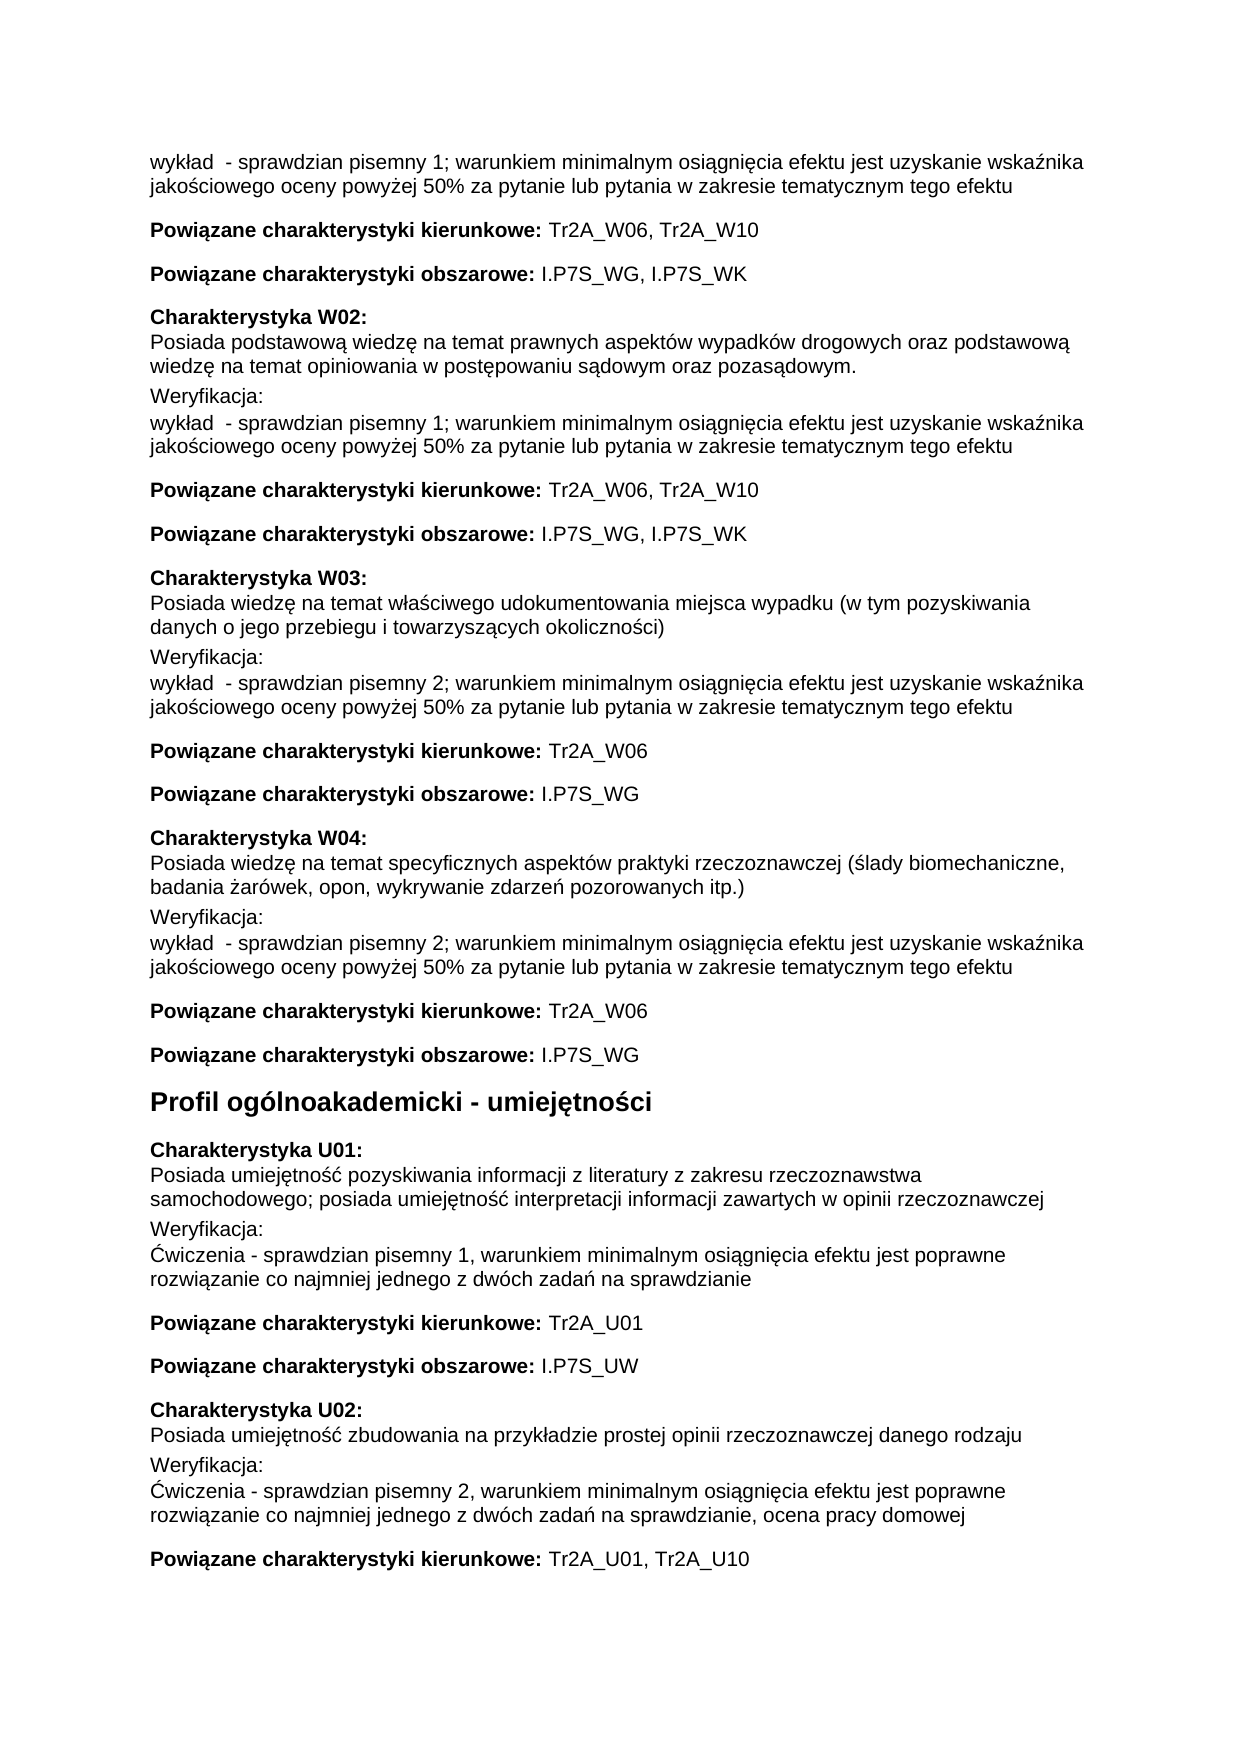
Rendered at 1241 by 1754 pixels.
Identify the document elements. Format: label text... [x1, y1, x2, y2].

text wykład - sprawdzian pisemny 2; warunkiem minimalnym osiągnięcia efektu jest uzyskanie wskaźnika jakościowego oceny powyżej 50% za pytanie lub pytania w zakresie tematycznym tego efektu [150, 931, 1090, 979]
text Posiada wiedzę na temat specyficznych aspektów praktyki rzeczoznawczej (ślady biomechaniczne, badania żarówek, opon, wykrywanie zdarzeń pozorowanych itp.) [150, 851, 1090, 899]
text Posiada wiedzę na temat właściwego udokumentowania miejsca wypadku (w tym pozyskiwania danych o jego przebiegu i towarzyszących okoliczności) [150, 591, 1090, 638]
text Weryfikacja: [150, 905, 1090, 929]
text Weryfikacja: [150, 1217, 1090, 1241]
text Charakterystyka W03: [150, 566, 1090, 589]
text Ćwiczenia - sprawdzian pisemny 1, warunkiem minimalnym osiągnięcia efektu jest poprawne rozwiązanie co najmniej jednego z dwóch zadań na sprawdzianie [150, 1243, 1090, 1291]
text Powiązane charakterystyki obszarowe: I.P7S_WG [150, 1043, 1090, 1067]
text Powiązane charakterystyki kierunkowe: Tr2A_W06 [150, 738, 1090, 762]
text Posiada umiejętność zbudowania na przykładzie prostej opinii rzeczoznawczej danego rodzaju [150, 1423, 1090, 1447]
text Charakterystyka W02: [150, 305, 1090, 329]
text Powiązane charakterystyki obszarowe: I.P7S_UW [150, 1354, 1090, 1378]
text Posiada podstawową wiedzę na temat prawnych aspektów wypadków drogowych oraz podstawową wiedzę na temat opiniowania w postępowaniu sądowym oraz pozasądowym. [150, 330, 1090, 378]
text Powiązane charakterystyki kierunkowe: Tr2A_U01, Tr2A_U10 [150, 1547, 1090, 1571]
text Powiązane charakterystyki kierunkowe: Tr2A_U01 [150, 1310, 1090, 1334]
text wykład - sprawdzian pisemny 1; warunkiem minimalnym osiągnięcia efektu jest uzyskanie wskaźnika jakościowego oceny powyżej 50% za pytanie lub pytania w zakresie tematycznym tego efektu [150, 410, 1090, 458]
text Weryfikacja: [150, 384, 1090, 408]
text wykład - sprawdzian pisemny 2; warunkiem minimalnym osiągnięcia efektu jest uzyskanie wskaźnika jakościowego oceny powyżej 50% za pytanie lub pytania w zakresie tematycznym tego efektu [150, 671, 1090, 719]
text Powiązane charakterystyki kierunkowe: Tr2A_W06 [150, 999, 1090, 1023]
subtitle Profil ogólnoakademicki - umiejętności [150, 1086, 1090, 1118]
text Powiązane charakterystyki kierunkowe: Tr2A_W06, Tr2A_W10 [150, 478, 1090, 502]
text Powiązane charakterystyki obszarowe: I.P7S_WG [150, 782, 1090, 806]
text Posiada umiejętność pozyskiwania informacji z literatury z zakresu rzeczoznawstwa samochodowego; posiada umiejętność interpretacji informacji zawartych w opinii rzeczoznawczej [150, 1162, 1090, 1210]
text Powiązane charakterystyki obszarowe: I.P7S_WG, I.P7S_WK [150, 522, 1090, 546]
text Charakterystyka U01: [150, 1137, 1090, 1161]
text Weryfikacja: [150, 1453, 1090, 1477]
text wykład - sprawdzian pisemny 1; warunkiem minimalnym osiągnięcia efektu jest uzyskanie wskaźnika jakościowego oceny powyżej 50% za pytanie lub pytania w zakresie tematycznym tego efektu [150, 150, 1090, 198]
text Powiązane charakterystyki obszarowe: I.P7S_WG, I.P7S_WK [150, 261, 1090, 285]
text Charakterystyka U02: [150, 1398, 1090, 1422]
text Powiązane charakterystyki kierunkowe: Tr2A_W06, Tr2A_W10 [150, 218, 1090, 242]
text Ćwiczenia - sprawdzian pisemny 2, warunkiem minimalnym osiągnięcia efektu jest poprawne rozwiązanie co najmniej jednego z dwóch zadań na sprawdzianie, ocena pracy domowej [150, 1479, 1090, 1527]
text Weryfikacja: [150, 645, 1090, 669]
text Charakterystyka W04: [150, 826, 1090, 850]
